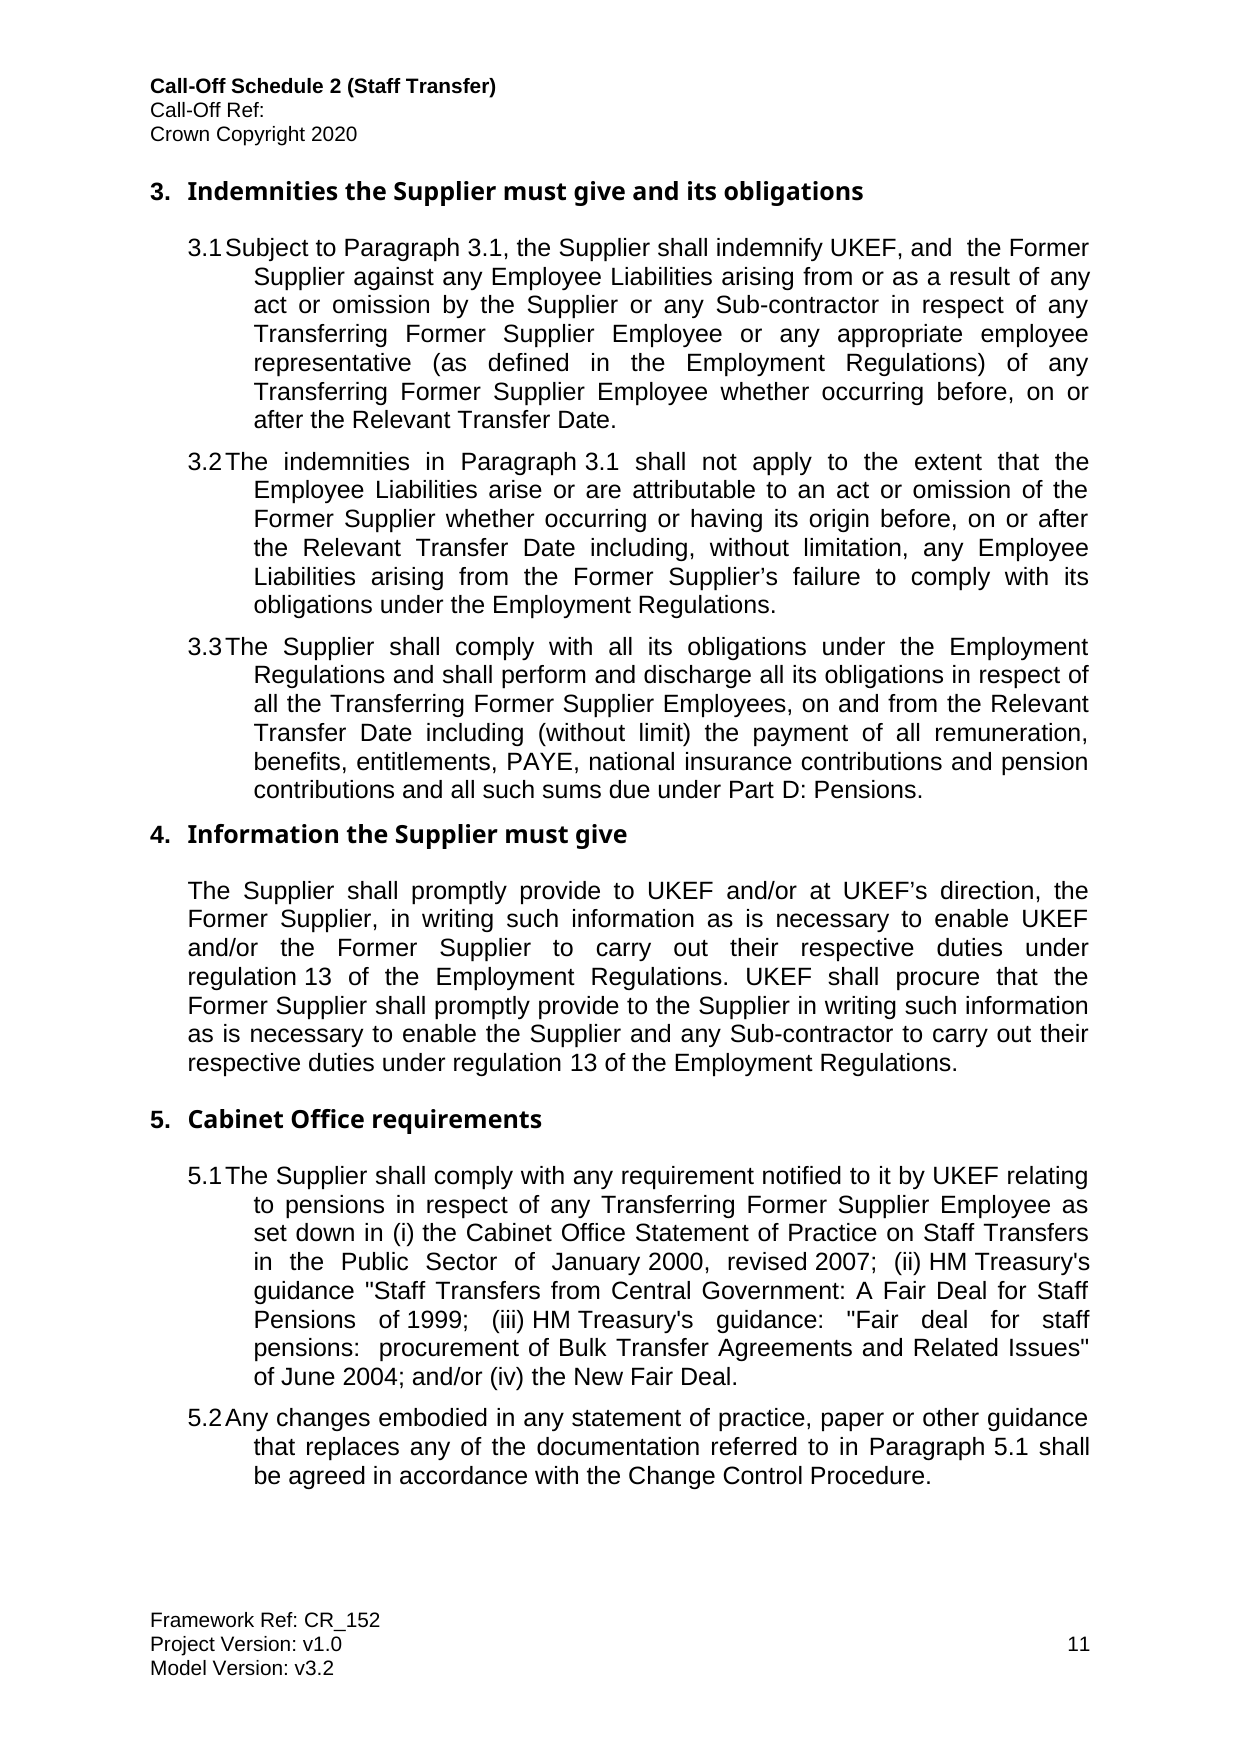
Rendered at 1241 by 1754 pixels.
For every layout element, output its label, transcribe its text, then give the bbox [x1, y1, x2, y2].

text The Supplier shall promptly provide to UKEF and/or at UKEF’s direction, the Former Supplier, in writing such information as is necessary to enable UKEF and/or the Former Supplier to carry out their respective duties under regulation 13 of the Employment Regulations. UKEF shall procure that the Former Supplier shall promptly provide to the Supplier in writing such information as is necessary to enable the Supplier and any Sub-contractor to carry out their respective duties under regulation 13 of the Employment Regulations. [187, 876, 1090, 1077]
text Information the Supplier must give [150, 817, 1090, 851]
text Indemnities the Supplier must give and its obligations [150, 174, 1090, 208]
text Subject to Paragraph 3.1, the Supplier shall indemnify UKEF, and the Former Supplier against any Employee Liabilities arising from or as a result of any act or omission by the Supplier or any Sub-contractor in respect of any Transferring Former Supplier Employee or any appropriate employee representative (as defined in the Employment Regulations) of any Transferring Former Supplier Employee whether occurring before, on or after the Relevant Transfer Date. [187, 233, 1090, 434]
text The indemnities in Paragraph 3.1 shall not apply to the extent that the Employee Liabilities arise or are attributable to an act or omission of the Former Supplier whether occurring or having its origin before, on or after the Relevant Transfer Date including, without limitation, any Employee Liabilities arising from the Former Supplier’s failure to comply with its obligations under the Employment Regulations. [187, 447, 1090, 619]
text The Supplier shall comply with all its obligations under the Employment Regulations and shall perform and discharge all its obligations in respect of all the Transferring Former Supplier Employees, on and from the Relevant Transfer Date including (without limit) the payment of all remuneration, benefits, entitlements, PAYE, national insurance contributions and pension contributions and all such sums due under Part D: Pensions. [187, 632, 1090, 804]
text The Supplier shall comply with any requirement notified to it by UKEF relating to pensions in respect of any Transferring Former Supplier Employee as set down in (i) the Cabinet Office Statement of Practice on Staff Transfers in the Public Sector of January 2000, revised 2007; (ii) HM Treasury's guidance "Staff Transfers from Central Government: A Fair Deal for Staff Pensions of 1999; (iii) HM Treasury's guidance: "Fair deal for staff pensions: procurement of Bulk Transfer Agreements and Related Issues" of June 2004; and/or (iv) the New Fair Deal. [187, 1161, 1090, 1391]
text Cabinet Office requirements [150, 1102, 1090, 1136]
text Any changes embodied in any statement of practice, paper or other guidance that replaces any of the documentation referred to in Paragraph 5.1 shall be agreed in accordance with the Change Control Procedure. [187, 1403, 1090, 1490]
